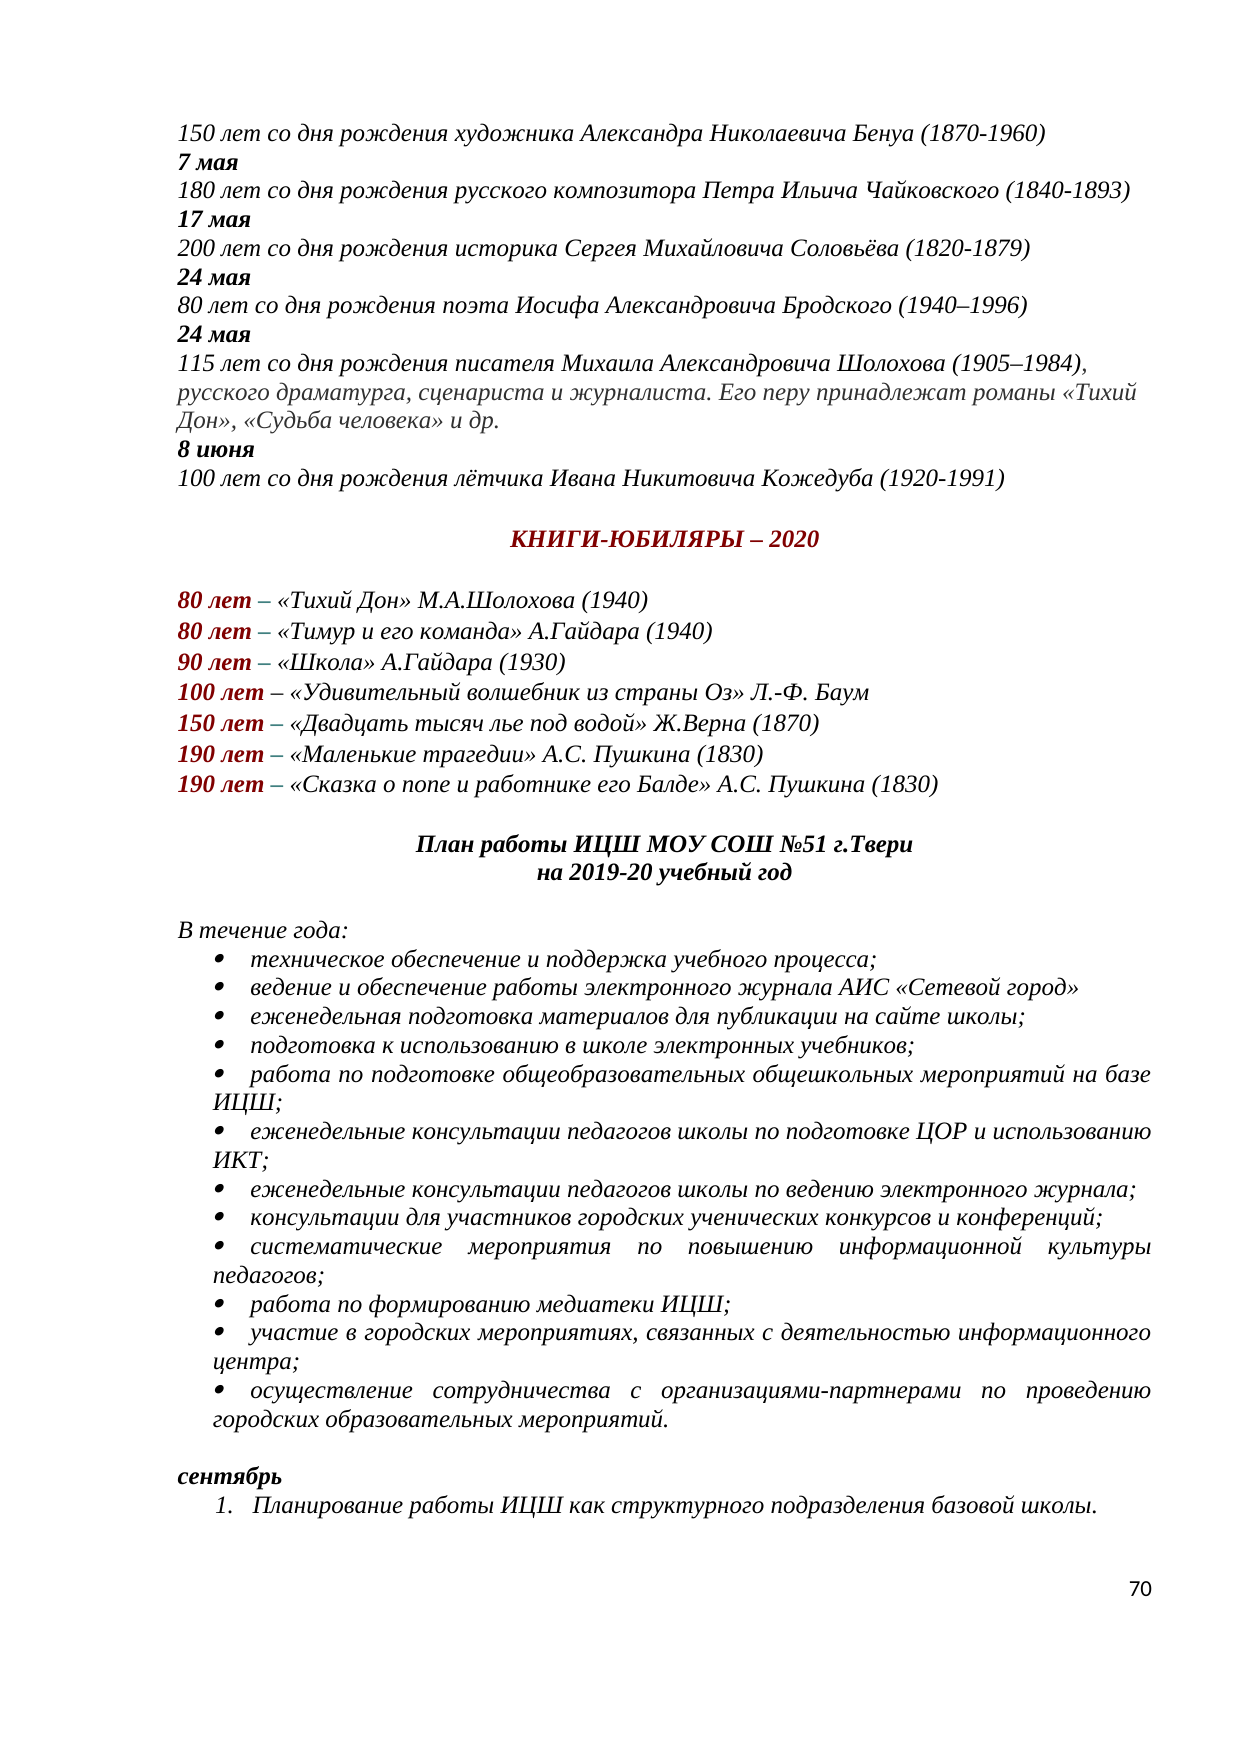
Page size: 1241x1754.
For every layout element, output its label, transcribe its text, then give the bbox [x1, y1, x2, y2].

list систематические мероприятия по повышению информационной культуры педагогов; [213, 1231, 1152, 1289]
text В течение года: [177, 915, 1152, 944]
list Планирование работы ИЦШ как структурного подразделения базовой школы. [215, 1490, 1152, 1519]
text 17 мая [177, 204, 1152, 233]
text 190 лет – «Маленькие трагедии» А.С. Пушкина (1830) [177, 737, 1152, 767]
text сентябрь [177, 1461, 1152, 1490]
text 80 лет – «Тимур и его команда» А.Гайдара (1940) [177, 614, 1152, 645]
text План работы ИЦШ МОУ СОШ №51 г.Твери [177, 829, 1152, 857]
list еженедельные консультации педагогов школы по ведению электронного журнала; [213, 1174, 1152, 1202]
text 24 мая [177, 319, 1152, 348]
text 90 лет – «Школа» А.Гайдара (1930) [177, 645, 1152, 676]
text 8 июня [177, 434, 1152, 463]
list работа по формированию медиатеки ИЦШ; [213, 1289, 1152, 1317]
list консультации для участников городских ученических конкурсов и конференций; [213, 1202, 1152, 1231]
text 7 мая [177, 147, 1152, 176]
text на 2019-20 учебный год [177, 857, 1152, 886]
text 115 лет со дня рождения писателя Михаила Александровича Шолохова (1905–1984), русского драматурга, сценариста и журналиста. Его перу принадлежат романы «Тихий Дон», «Судьба человека» и др. [177, 348, 1152, 434]
text 150 лет – «Двадцать тысяч лье под водой» Ж.Верна (1870) [177, 706, 1152, 737]
list еженедельная подготовка материалов для публикации на сайте школы; [213, 1001, 1152, 1030]
list работа по подготовке общеобразовательных общешкольных мероприятий на базе ИЦШ; [213, 1059, 1152, 1116]
list осуществление сотрудничества с организациями-партнерами по проведению городских образовательных мероприятий. [213, 1375, 1152, 1432]
list ведение и обеспечение работы электронного журнала АИС «Сетевой город» [213, 972, 1152, 1001]
list подготовка к использованию в школе электронных учебников; [213, 1030, 1152, 1059]
text КНИГИ-ЮБИЛЯРЫ – 2020 [177, 522, 1152, 553]
text 80 лет – «Тихий Дон» М.А.Шолохова (1940) [177, 584, 1152, 614]
text 80 лет со дня рождения поэта Иосифа Александровича Бродского (1940–1996) [177, 291, 1152, 319]
list участие в городских мероприятиях, связанных с деятельностью информационного центра; [213, 1317, 1152, 1375]
text 150 лет со дня рождения художника Александра Николаевича Бенуа (1870-1960) [177, 118, 1152, 147]
text 100 лет – «Удивительный волшебник из страны Оз» Л.-Ф. Баум [177, 676, 1152, 706]
text 190 лет – «Сказка о попе и работнике его Балде» А.С. Пушкина (1830) [177, 767, 1152, 798]
text 200 лет со дня рождения историка Сергея Михайловича Соловьёва (1820-1879) [177, 233, 1152, 262]
text 24 мая [177, 262, 1152, 291]
text 180 лет со дня рождения русского композитора Петра Ильича Чайковского (1840-1893) [177, 176, 1152, 204]
list техническое обеспечение и поддержка учебного процесса; [213, 944, 1152, 972]
text 100 лет со дня рождения лётчика Ивана Никитовича Кожедуба (1920-1991) [177, 463, 1152, 492]
list еженедельные консультации педагогов школы по подготовке ЦОР и использованию ИКТ; [213, 1116, 1152, 1174]
